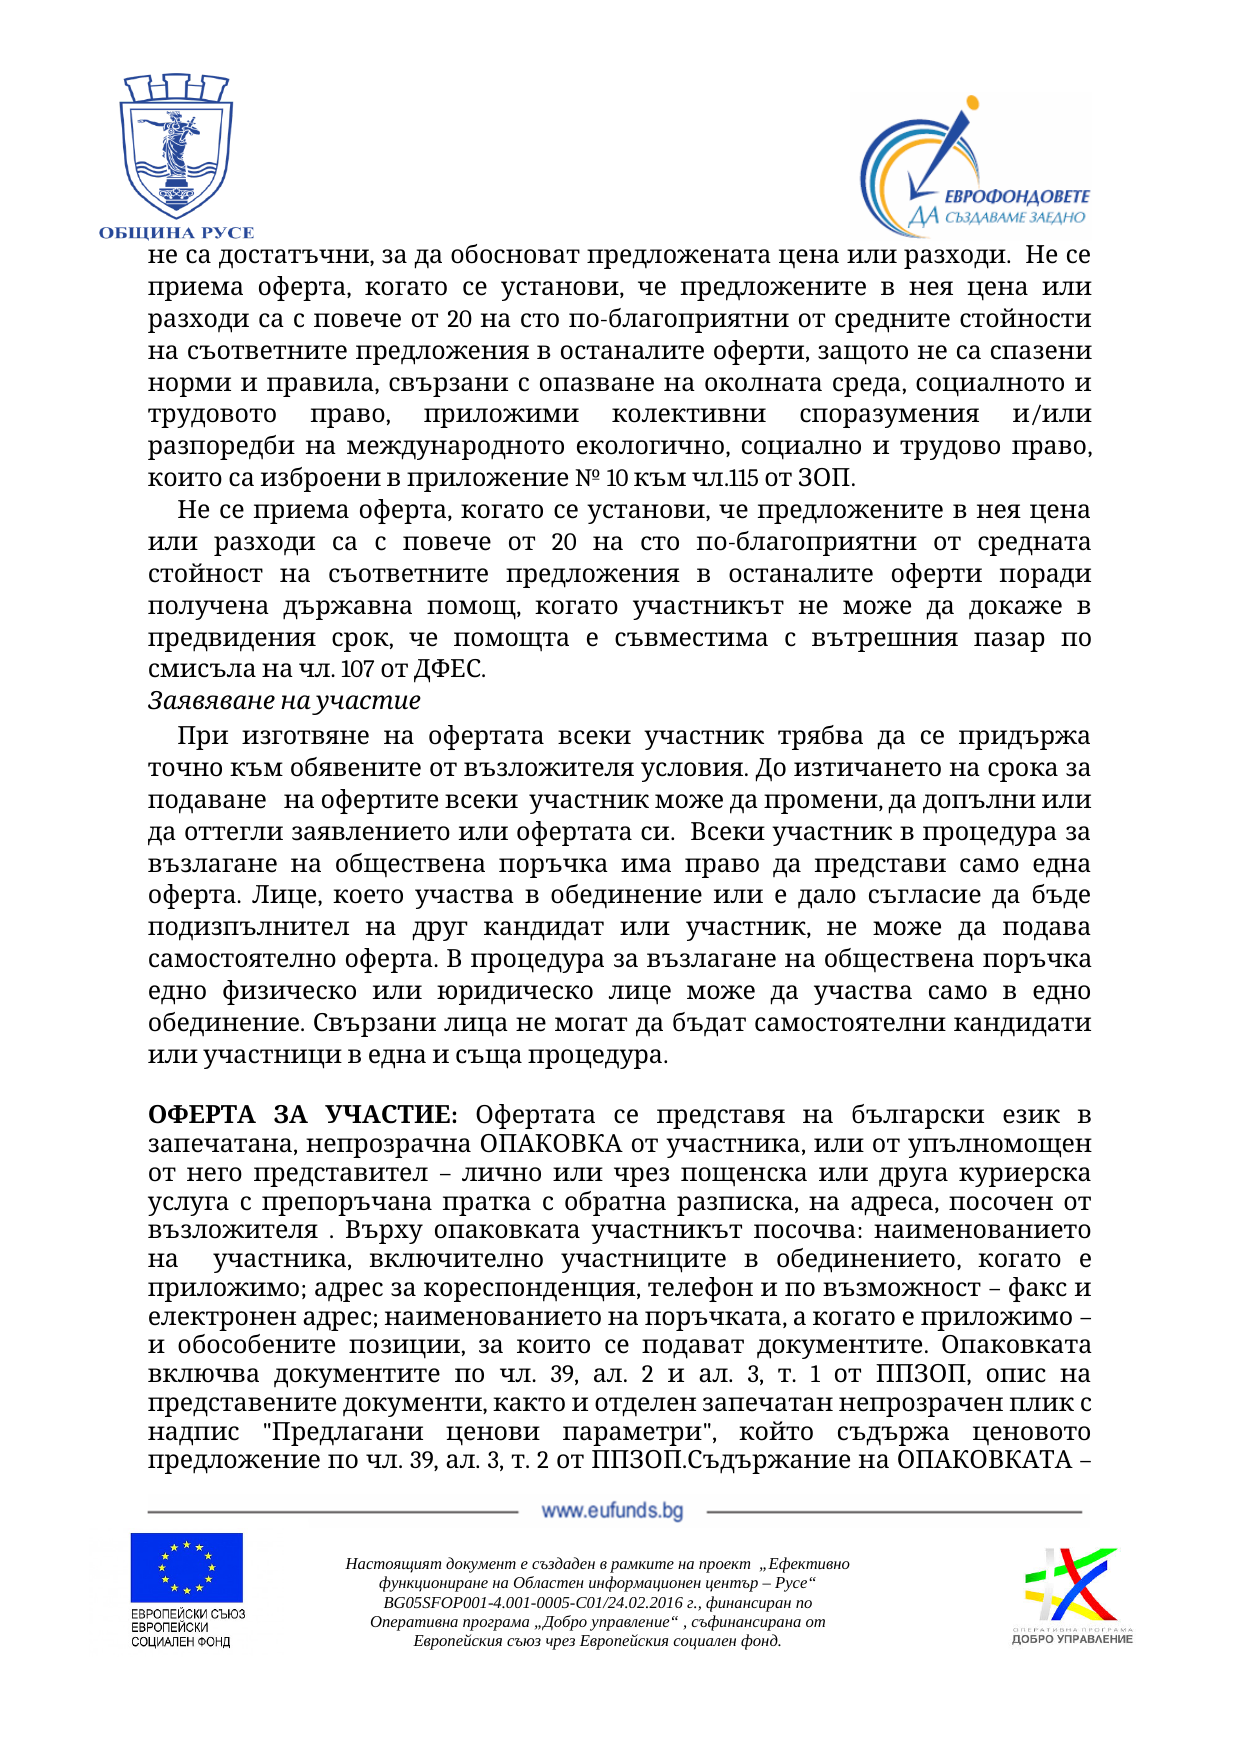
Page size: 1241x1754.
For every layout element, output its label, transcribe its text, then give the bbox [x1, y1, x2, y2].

picture [98, 73, 254, 241]
picture [88, 1494, 1094, 1657]
text Не се приема оферта, когато се установи, че предложените в нея цена или разходи са с повече от 20 на сто по-благоприятни от средната стойност на съответните предложения в останалите оферти поради получена държавна помощ, когато участникът не може да докаже в предвидения срок, че помощта е съвместима с вътрешния пазар по смисъла на чл. 107 от ДФЕС. [148, 496, 1093, 684]
picture [987, 1531, 1152, 1657]
text При изготвяне на офертата всеки участник трябва да се придържа точно към обявените от възложителя условия. До изтичането на срока за подаване на офертите всеки участник може да промени, да допълни или да оттегли заявлението или офертата си. Всеки участник в процедура за възлагане на обществена поръчка има право да представи само една оферта. Лице, което участва в обединение или е дало съгласие да бъде подизпълнител на друг кандидат или участник, не може да подава самостоятелно оферта. В процедура за възлагане на обществена поръчка едно физическо или юридическо лице може да участва само в едно обединение. Свързани лица не могат да бъдат самостоятелни кандидати или участници в една и съща процедура. [148, 722, 1093, 1069]
picture [850, 92, 1093, 241]
text Заявяване на участие [148, 687, 1093, 716]
